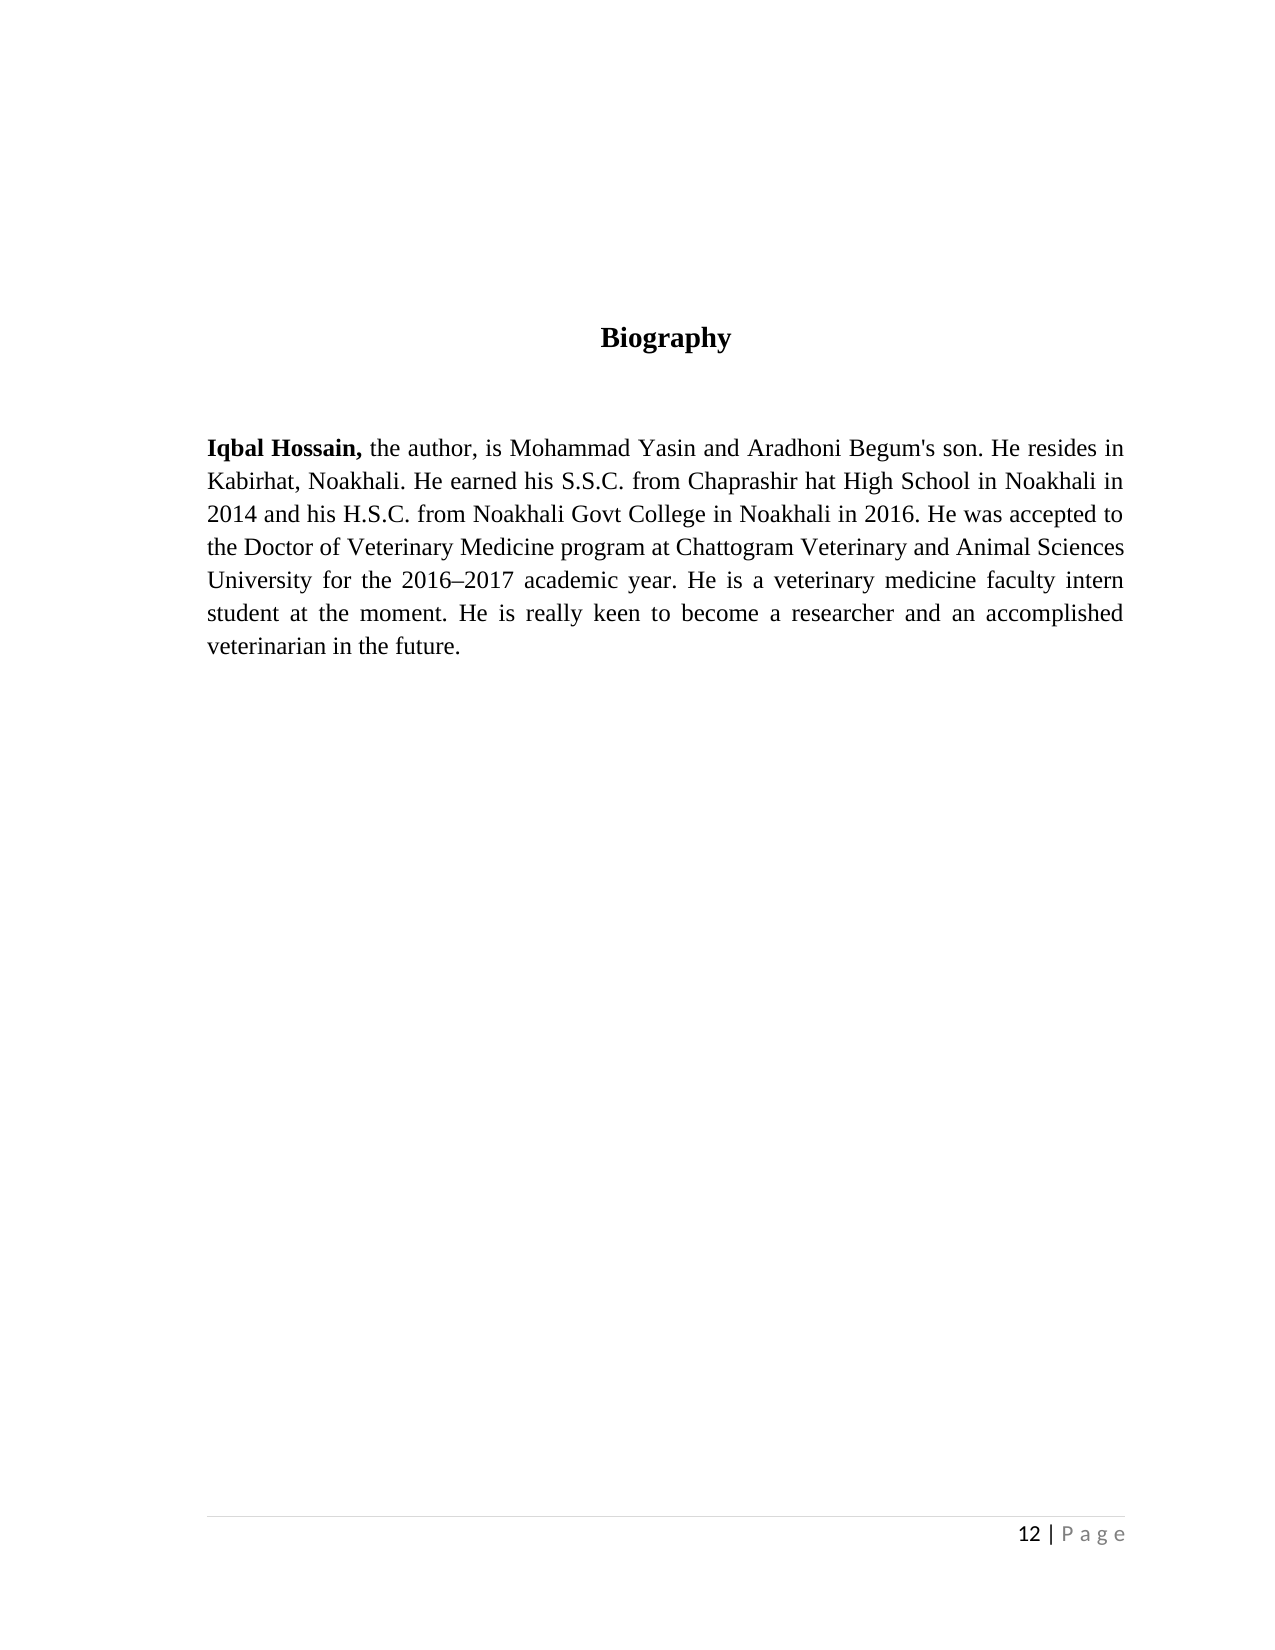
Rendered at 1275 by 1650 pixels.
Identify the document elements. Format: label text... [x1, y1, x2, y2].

text Biography [207, 320, 1125, 353]
text Iqbal Hossain, the author, is Mohammad Yasin and Aradhoni Begum's son. He resides in Kabirhat, Noakhali. He earned his S.S.C. from Chaprashir hat High School in Noakhali in 2014 and his H.S.C. from Noakhali Govt College in Noakhali in 2016. He was accepted to the Doctor of Veterinary Medicine program at Chattogram Veterinary and Animal Sciences University for the 2016–2017 academic year. He is a veterinary medicine faculty intern student at the moment. He is really keen to become a researcher and an accomplished veterinarian in the future. [207, 433, 1125, 660]
